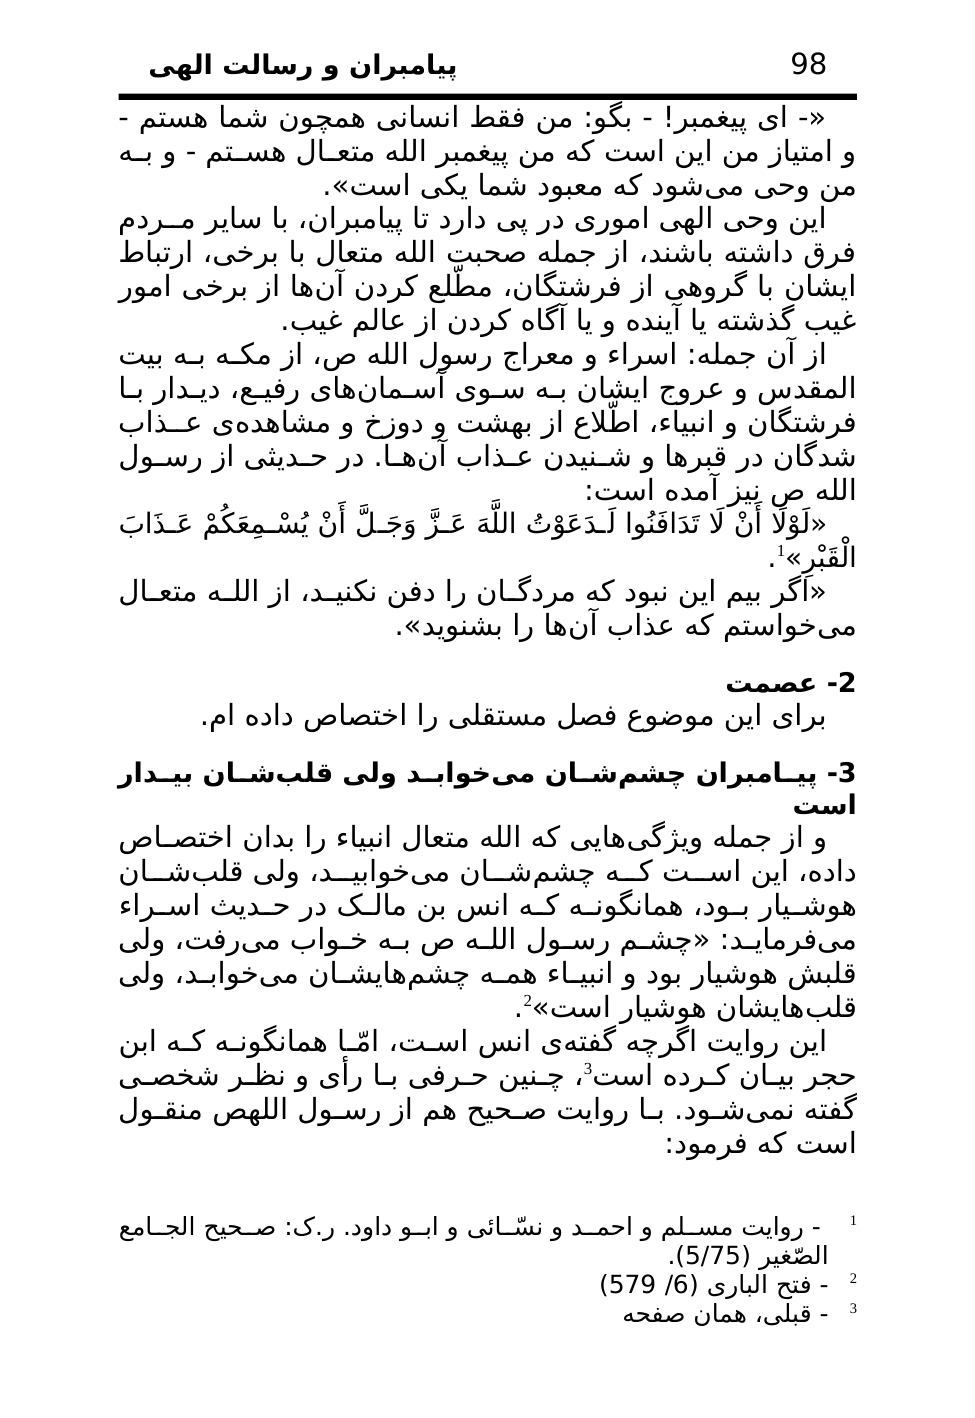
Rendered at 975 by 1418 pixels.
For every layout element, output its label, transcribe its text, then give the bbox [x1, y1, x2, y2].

text از آن جمله: اسراء و معراج رسول الله ص، از مکه به بیت المقدس و عروج ایشان به سوی آسمان‌های رفیع، دیدار با فرشتگان و انبیاء، اطّلاع از بهشت و دوزخ و مشاهده‌ی عذاب شدگان در قبرها و شنیدن عذاب آن‌ها. در حدیثی از رسول الله ص نیز آمده است: [118, 338, 857, 507]
text این روایت اگرچه گفته‌ی انس است، امّا همانگونه که ابن حجر بیان کرده است، چنین حرفی با رأی و نظر شخصی گفته نمی‌شود. با روایت صحیح هم از رسول اللهص منقول است که فرمود: [118, 1024, 857, 1160]
text این وحی الهی اموری در پی دارد تا پیامبران، با سایر مردم فرق داشته باشند، از جمله صحبت الله متعال با برخی، ارتباط ایشان با گروهی از فرشتگان، مطّلع کردن آن‌ها از برخی امور غیب گذشته یا آینده و یا آگاه کردن از عالم غیب. [118, 202, 857, 338]
text ‏«‏- ای پیغمبر! - بگو: من فقط انسانی همچون شما هستم - و امتیاز من این است که من پیغمبر الله متعال هستم - و به من وحی می‌شود که معبود شما یکی است».‏ [118, 100, 857, 202]
text برای این موضوع فصل مستقلی را اختصاص داده ام. [118, 699, 857, 733]
text و از جمله ویژگی‌هایی که الله متعال انبیاء را بدان اختصاص داده، این است که چشم‌شان می‌خوابید، ولی قلب‌شان هوشیار بود، همانگونه که انس بن مالک در حدیث اسراء می‌فرماید: «چشم رسول الله ص به خواب می‌رفت، ولی قلبش هوشیار بود و انبیاء همه چشم‌هایشان می‌خوابد، ولی قلب‌هایشان هوشیار است». [118, 821, 857, 1024]
text 2- عصمت [118, 667, 857, 699]
text «لَوْلَا أَنْ لَا تَدَافَنُوا لَدَعَوْتُ اللَّهَ عَزَّ وَجَلَّ أَنْ يُسْمِعَكُمْ عَذَابَ الْقَبْرِ». [118, 507, 857, 574]
text «اگر بیم این نبود که مردگان را دفن نکنید، از الله متعال می‌خواستم که عذاب آن‌ها را بشنوید». [118, 574, 857, 642]
text 3- پيامبران چشم‌شان می‌خوابد ولی قلب‌شان بیدار است [118, 758, 857, 821]
